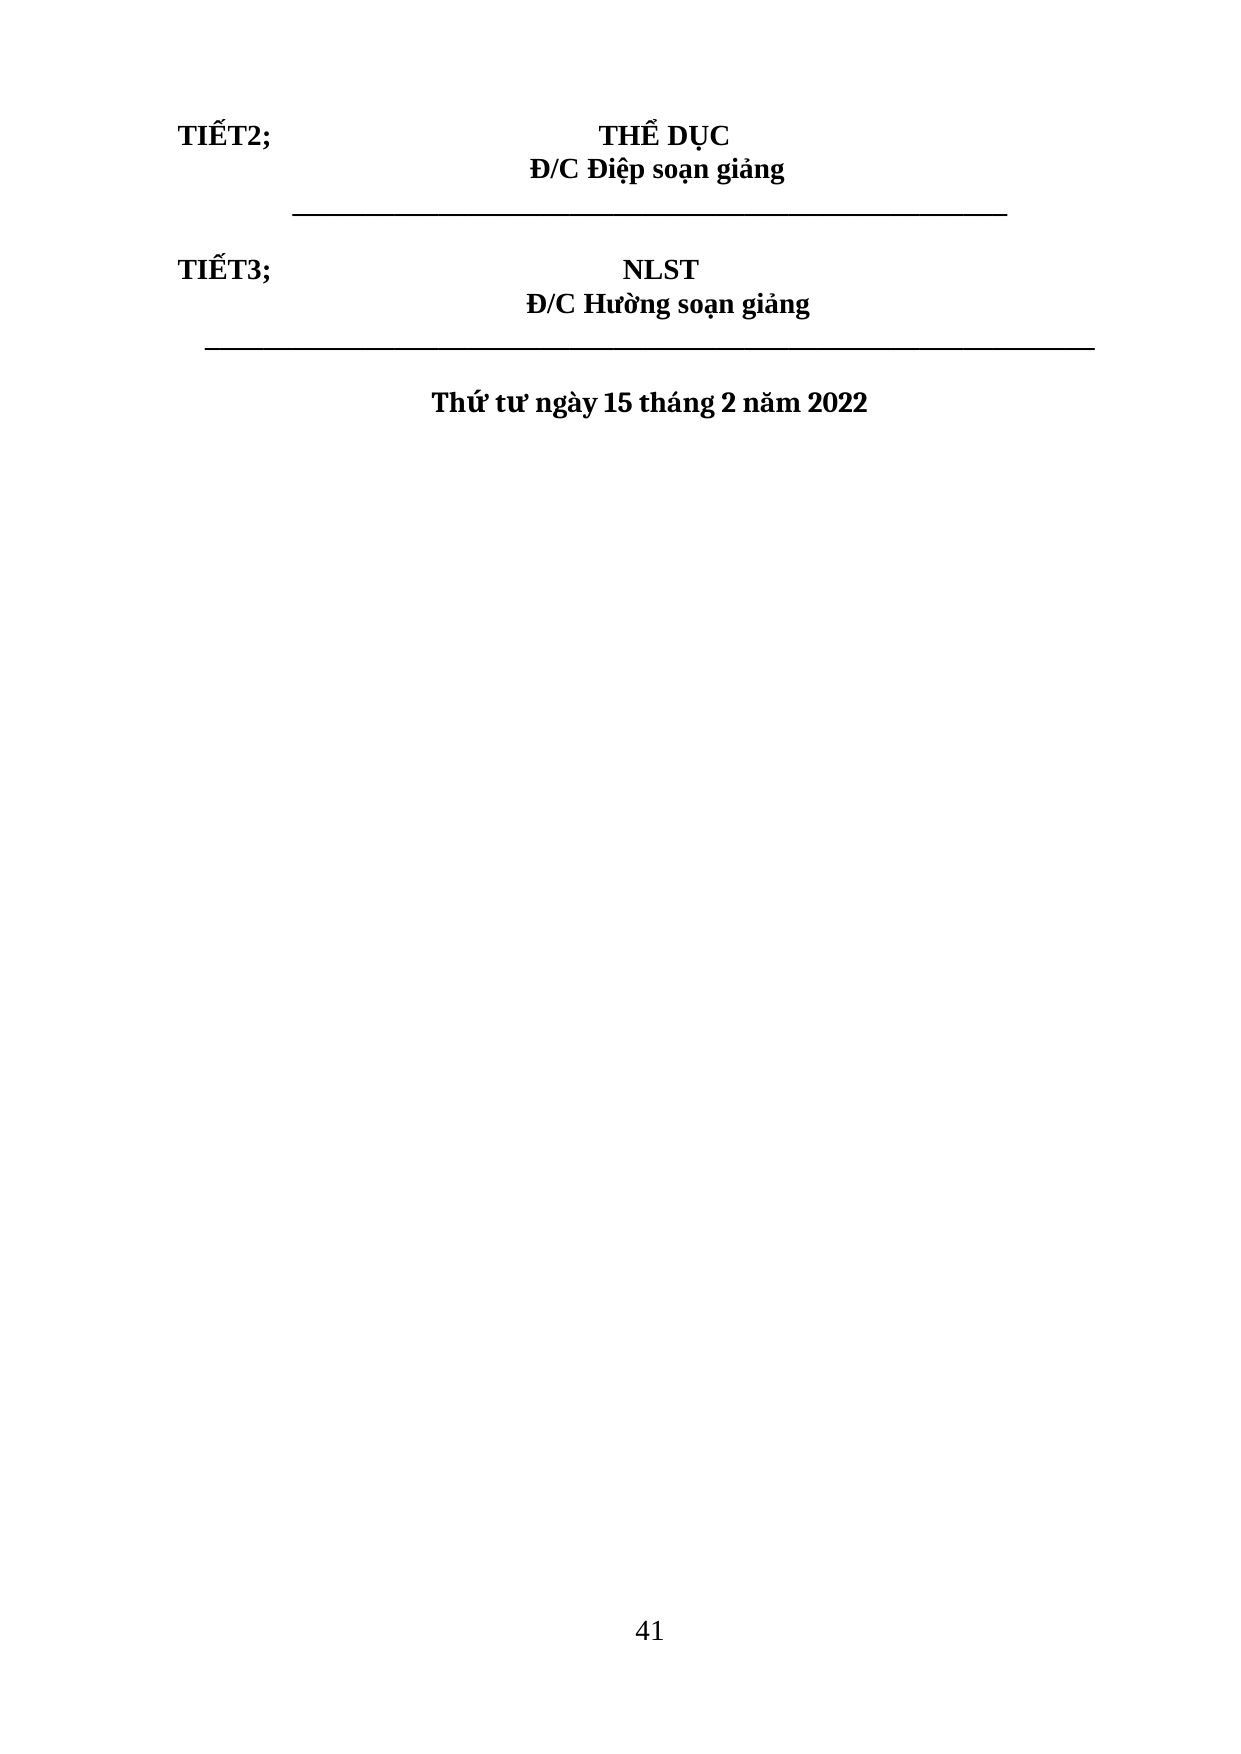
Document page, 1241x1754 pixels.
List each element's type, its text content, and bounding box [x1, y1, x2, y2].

text Đ/C Hường soạn giảng [177, 286, 1122, 319]
text Đ/C Điệp soạn giảng [177, 152, 1122, 185]
table_header TIẾT2; [166, 118, 299, 152]
table_header NLST [299, 252, 1122, 286]
text _________________________________________________ [177, 185, 1122, 219]
table_header THỂ DỤC [299, 118, 1122, 152]
text _____________________________________________________________ [177, 319, 1122, 353]
table_header TIẾT3; [166, 252, 299, 286]
text Thứ tư ngày 15 tháng 2 năm 2022 [177, 386, 1122, 420]
